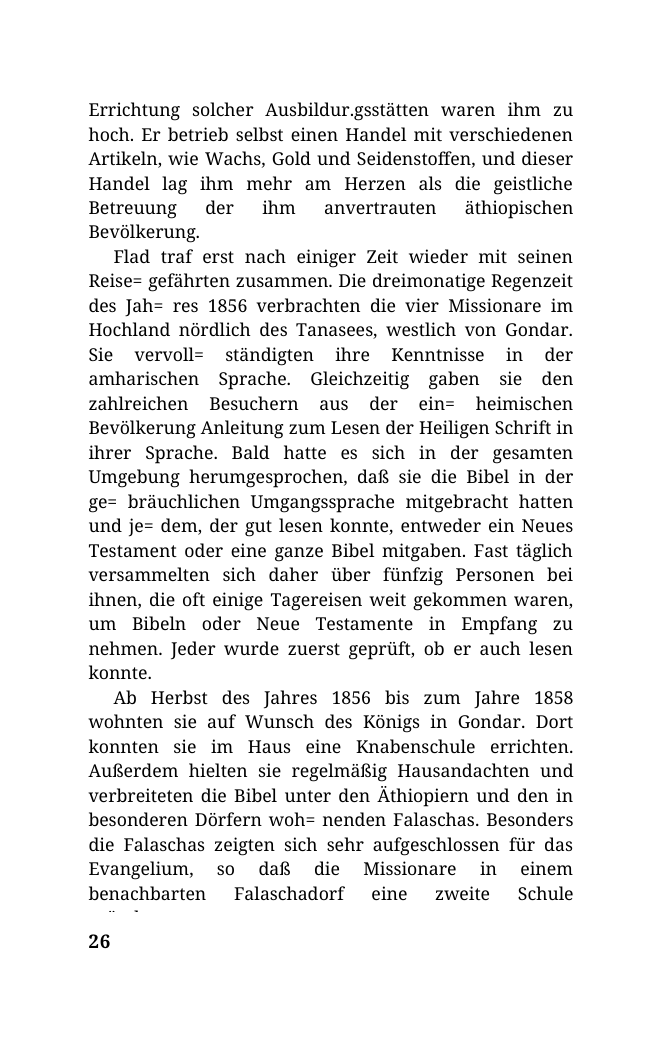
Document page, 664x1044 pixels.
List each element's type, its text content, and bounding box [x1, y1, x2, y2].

text Errichtung solcher Ausbildur.gsstätten waren ihm zu hoch. Er betrieb selbst einen Handel mit verschiedenen Artikeln, wie Wachs, Gold und Seidenstoffen, und dieser Handel lag ihm mehr am Herzen als die geistliche Betreuung der ihm anvertrauten äthiopischen Bevölkerung. [88, 97, 574, 244]
text Ab Herbst des Jahres 1856 bis zum Jahre 1858 wohnten sie auf Wunsch des Königs in Gondar. Dort konnten sie im Haus eine Knabenschule errichten. Außerdem hielten sie regelmäßig Hausandachten und verbreiteten die Bibel unter den Äthiopiern und den in besonderen Dörfern woh= nenden Falaschas. Besonders die Falaschas zeigten sich sehr aufgeschlossen für das Evangelium, so daß die Missionare in einem benachbarten Falaschadorf eine zweite Schule gründeten. [88, 684, 574, 912]
text Flad traf erst nach einiger Zeit wieder mit seinen Reise= gefährten zusammen. Die dreimonatige Regenzeit des Jah= res 1856 verbrachten die vier Missionare im Hochland nördlich des Tanasees, westlich von Gondar. Sie vervoll= ständigten ihre Kenntnisse in der amharischen Sprache. Gleichzeitig gaben sie den zahlreichen Besuchern aus der ein= heimischen Bevölkerung Anleitung zum Lesen der Heiligen Schrift in ihrer Sprache. Bald hatte es sich in der gesamten Umgebung herumgesprochen, daß sie die Bibel in der ge= bräuchlichen Umgangssprache mitgebracht hatten und je= dem, der gut lesen konnte, entweder ein Neues Testament oder eine ganze Bibel mitgaben. Fast täglich versammelten sich daher über fünfzig Personen bei ihnen, die oft einige Tagereisen weit gekommen waren, um Bibeln oder Neue Testamente in Empfang zu nehmen. Jeder wurde zuerst geprüft, ob er auch lesen konnte. [88, 244, 574, 684]
text 26 [88, 933, 110, 952]
